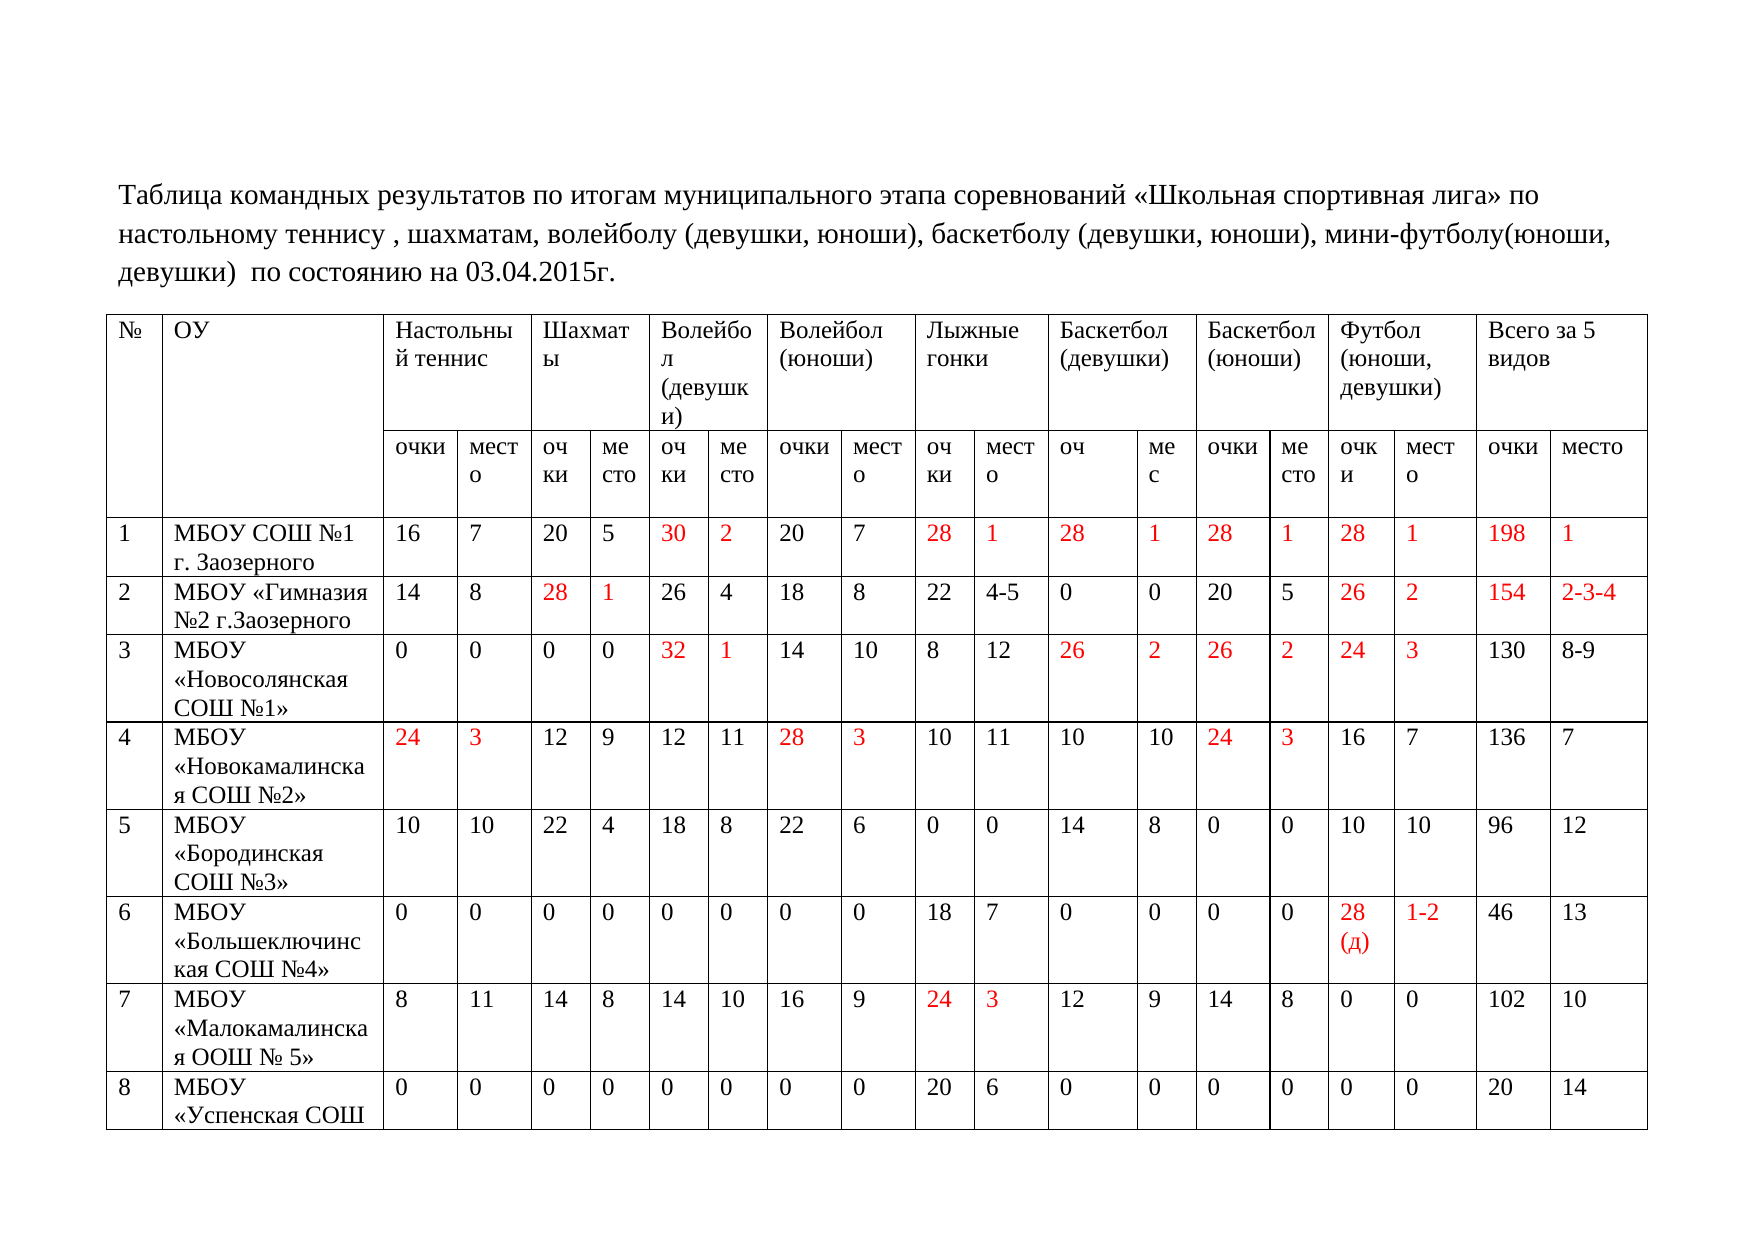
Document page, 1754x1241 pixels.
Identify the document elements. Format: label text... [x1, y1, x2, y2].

table_cell 22 [768, 810, 841, 896]
table_cell 0 [842, 897, 915, 983]
table_cell МБОУ СОШ №1 г. Заозерного [163, 518, 383, 576]
table_cell 20 [916, 1072, 974, 1129]
table_cell 13 [1551, 897, 1647, 983]
table_cell 8 [107, 1072, 162, 1129]
table_cell 0 [1329, 984, 1394, 1071]
table_cell 10 [916, 723, 974, 809]
table_cell 7 [107, 984, 162, 1071]
table_cell 12 [1551, 810, 1647, 896]
table_cell 8 [1138, 810, 1196, 896]
table_cell 0 [1049, 897, 1137, 983]
table_cell 22 [532, 810, 590, 896]
table_cell 8-9 [1551, 635, 1647, 721]
table_cell 11 [458, 984, 531, 1071]
table_cell 9 [842, 984, 915, 1071]
table_cell 11 [975, 723, 1048, 809]
table_cell 12 [1049, 984, 1137, 1071]
table_cell 14 [1197, 984, 1269, 1071]
table_cell место [1271, 431, 1328, 517]
table_cell 0 [1329, 1072, 1394, 1129]
table_cell 10 [842, 635, 915, 721]
table_cell место [1551, 431, 1647, 517]
table_cell 4 [709, 577, 767, 634]
table_header Волейбол (юноши) [768, 315, 915, 430]
table_cell 0 [458, 635, 531, 721]
table_cell 0 [650, 897, 708, 983]
table_cell 0 [1271, 897, 1328, 983]
table_cell МБОУ «Бородинская СОШ №3» [163, 810, 383, 896]
table_cell 26 [650, 577, 708, 634]
table_cell 28 [1049, 518, 1137, 576]
table_cell 10 [1551, 984, 1647, 1071]
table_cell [163, 1072, 383, 1129]
table_cell 8 [1271, 984, 1328, 1071]
table_cell 9 [1138, 984, 1196, 1071]
table_cell 0 [916, 810, 974, 896]
table_cell 1 [591, 577, 649, 634]
table_cell 0 [1271, 1072, 1328, 1129]
table_cell 46 [1477, 897, 1550, 983]
table_cell 0 [768, 1072, 841, 1129]
table_cell 0 [384, 635, 457, 721]
table_cell 154 [1477, 577, 1550, 634]
table_cell 130 [1477, 635, 1550, 721]
table_cell 0 [532, 1072, 590, 1129]
table_cell 14 [1049, 810, 1137, 896]
table_cell 22 [916, 577, 974, 634]
table_cell 18 [768, 577, 841, 634]
table_header ОУ [163, 315, 383, 517]
table_cell 14 [768, 635, 841, 721]
table_cell 0 [384, 897, 457, 983]
table_cell 0 [709, 897, 767, 983]
table_cell 16 [1329, 723, 1394, 809]
table_cell 1 [1551, 518, 1647, 576]
table_cell 4-5 [975, 577, 1048, 634]
table_cell 1 [1271, 518, 1328, 576]
table_cell 20 [1477, 1072, 1550, 1129]
table_header Футбол (юноши, девушки) [1329, 315, 1476, 430]
table_cell 5 [591, 518, 649, 576]
table_cell очки [768, 431, 841, 517]
table_cell 0 [591, 635, 649, 721]
table_cell 5 [1271, 577, 1328, 634]
table_cell 7 [842, 518, 915, 576]
table_cell 3 [458, 723, 531, 809]
table_cell 11 [709, 723, 767, 809]
table_cell 1 [1395, 518, 1476, 576]
table_cell 14 [384, 577, 457, 634]
table_cell 2 [1138, 635, 1196, 721]
table_cell МБОУ «Новосолянская СОШ №1» [163, 635, 383, 721]
table_cell 0 [532, 897, 590, 983]
table_cell очки [1477, 431, 1550, 517]
table_cell 102 [1477, 984, 1550, 1071]
table_cell 28 (д) [1329, 897, 1394, 983]
table_cell 0 [1197, 897, 1269, 983]
table_cell 2 [1395, 577, 1476, 634]
table_cell 20 [768, 518, 841, 576]
table_cell 0 [1197, 1072, 1269, 1129]
table_cell МБОУ «Новокамалинская СОШ №2» [163, 723, 383, 809]
table_cell 6 [975, 1072, 1048, 1129]
table_cell 28 [916, 518, 974, 576]
table_cell 12 [650, 723, 708, 809]
table_cell 0 [1138, 1072, 1196, 1129]
table_cell МБОУ «Большеключинская СОШ №4» [163, 897, 383, 983]
table_cell очки [650, 431, 708, 517]
table_cell 20 [532, 518, 590, 576]
table_header Настольный теннис [384, 315, 531, 430]
table_cell 1 [1138, 518, 1196, 576]
table_cell 14 [650, 984, 708, 1071]
table_cell 14 [1551, 1072, 1647, 1129]
table_cell 7 [1395, 723, 1476, 809]
table_cell 26 [1197, 635, 1269, 721]
table_cell 24 [916, 984, 974, 1071]
table_cell 18 [916, 897, 974, 983]
table_cell 96 [1477, 810, 1550, 896]
table_cell место [709, 431, 767, 517]
table_cell 8 [458, 577, 531, 634]
table_cell 16 [384, 518, 457, 576]
table_cell 8 [384, 984, 457, 1071]
table_cell 5 [107, 810, 162, 896]
table_cell 6 [107, 897, 162, 983]
table_cell 3 [1395, 635, 1476, 721]
table_cell МБОУ «Малокамалинская ООШ № 5» [163, 984, 383, 1071]
table_cell 0 [591, 897, 649, 983]
table_cell 7 [458, 518, 531, 576]
table_cell место [591, 431, 649, 517]
table_cell 0 [650, 1072, 708, 1129]
table_header № [107, 315, 162, 517]
table_cell 0 [591, 1072, 649, 1129]
table_cell оч [1049, 431, 1137, 517]
table_cell очки [1197, 431, 1269, 517]
table_cell 0 [768, 897, 841, 983]
table_cell 10 [1049, 723, 1137, 809]
table_cell 0 [1049, 577, 1137, 634]
table_cell 0 [532, 635, 590, 721]
table_cell МБОУ «Гимназия №2 г.Заозерного [163, 577, 383, 634]
table_cell 4 [107, 723, 162, 809]
table_cell 30 [650, 518, 708, 576]
table_cell 8 [916, 635, 974, 721]
table_cell 20 [1197, 577, 1269, 634]
table_cell 26 [1049, 635, 1137, 721]
table_cell 0 [842, 1072, 915, 1129]
table_cell 16 [768, 984, 841, 1071]
table_cell 1-2 [1395, 897, 1476, 983]
table_cell 2 [709, 518, 767, 576]
table_cell очки [916, 431, 974, 517]
table_header Баскетбол (юноши) [1197, 315, 1328, 430]
table_cell 136 [1477, 723, 1550, 809]
table_cell 8 [842, 577, 915, 634]
table_cell 1 [107, 518, 162, 576]
table_cell 198 [1477, 518, 1550, 576]
table_cell 10 [709, 984, 767, 1071]
table_cell 6 [842, 810, 915, 896]
table_cell 7 [975, 897, 1048, 983]
table_cell 10 [1138, 723, 1196, 809]
table_cell 26 [1329, 577, 1394, 634]
table_cell 32 [650, 635, 708, 721]
table_cell 0 [1049, 1072, 1137, 1129]
table_cell 1 [709, 635, 767, 721]
table_cell 0 [458, 897, 531, 983]
table_header Лыжные гонки [916, 315, 1048, 430]
table_cell 7 [1551, 723, 1647, 809]
table_cell 4 [591, 810, 649, 896]
table_cell 12 [975, 635, 1048, 721]
table_cell 3 [1271, 723, 1328, 809]
table_cell 0 [709, 1072, 767, 1129]
table_cell 10 [458, 810, 531, 896]
table_cell 0 [1395, 1072, 1476, 1129]
table_cell место [842, 431, 915, 517]
table_cell очки [532, 431, 590, 517]
table_cell 2-3-4 [1551, 577, 1647, 634]
table_cell место [1395, 431, 1476, 517]
table_cell 10 [1329, 810, 1394, 896]
table_header Шахматы [532, 315, 649, 430]
table_cell очки [384, 431, 457, 517]
table_cell 14 [532, 984, 590, 1071]
table_cell 28 [768, 723, 841, 809]
table_cell 28 [1197, 518, 1269, 576]
table_cell 0 [1138, 897, 1196, 983]
table_cell 2 [1271, 635, 1328, 721]
table_cell очки [1329, 431, 1394, 517]
table_cell место [458, 431, 531, 517]
table_cell мес [1138, 431, 1196, 517]
table_cell 0 [1395, 984, 1476, 1071]
table_cell 28 [532, 577, 590, 634]
table_cell 1 [975, 518, 1048, 576]
table_header Волейбол (девушки) [650, 315, 767, 430]
table_cell место [975, 431, 1048, 517]
table_cell 28 [1329, 518, 1394, 576]
table_cell 12 [532, 723, 590, 809]
table_cell 3 [842, 723, 915, 809]
table_cell 0 [1138, 577, 1196, 634]
table_cell 10 [1395, 810, 1476, 896]
table_header Баскетбол (девушки) [1049, 315, 1196, 430]
table_cell 10 [384, 810, 457, 896]
table_cell 9 [591, 723, 649, 809]
table_cell 8 [709, 810, 767, 896]
text Таблица командных результатов по итогам муниципального этапа соревнований «Школьная спортивная лига» по настольному теннису , шахматам, волейболу (девушки, юноши), баскетболу (девушки, юноши), мини-футболу(юноши, девушки) по состоянию на 03.04.2015г. [118, 177, 1636, 288]
table_cell 24 [1197, 723, 1269, 809]
table_cell 24 [1329, 635, 1394, 721]
table_cell 0 [1197, 810, 1269, 896]
table_cell 18 [650, 810, 708, 896]
table_header Всего за 5 видов [1477, 315, 1647, 430]
table_cell 3 [107, 635, 162, 721]
table_cell 3 [975, 984, 1048, 1071]
table_cell 0 [384, 1072, 457, 1129]
table_cell 0 [458, 1072, 531, 1129]
table_cell 8 [591, 984, 649, 1071]
table_cell 0 [975, 810, 1048, 896]
table_cell 24 [384, 723, 457, 809]
table_cell 2 [107, 577, 162, 634]
table_cell 0 [1271, 810, 1328, 896]
